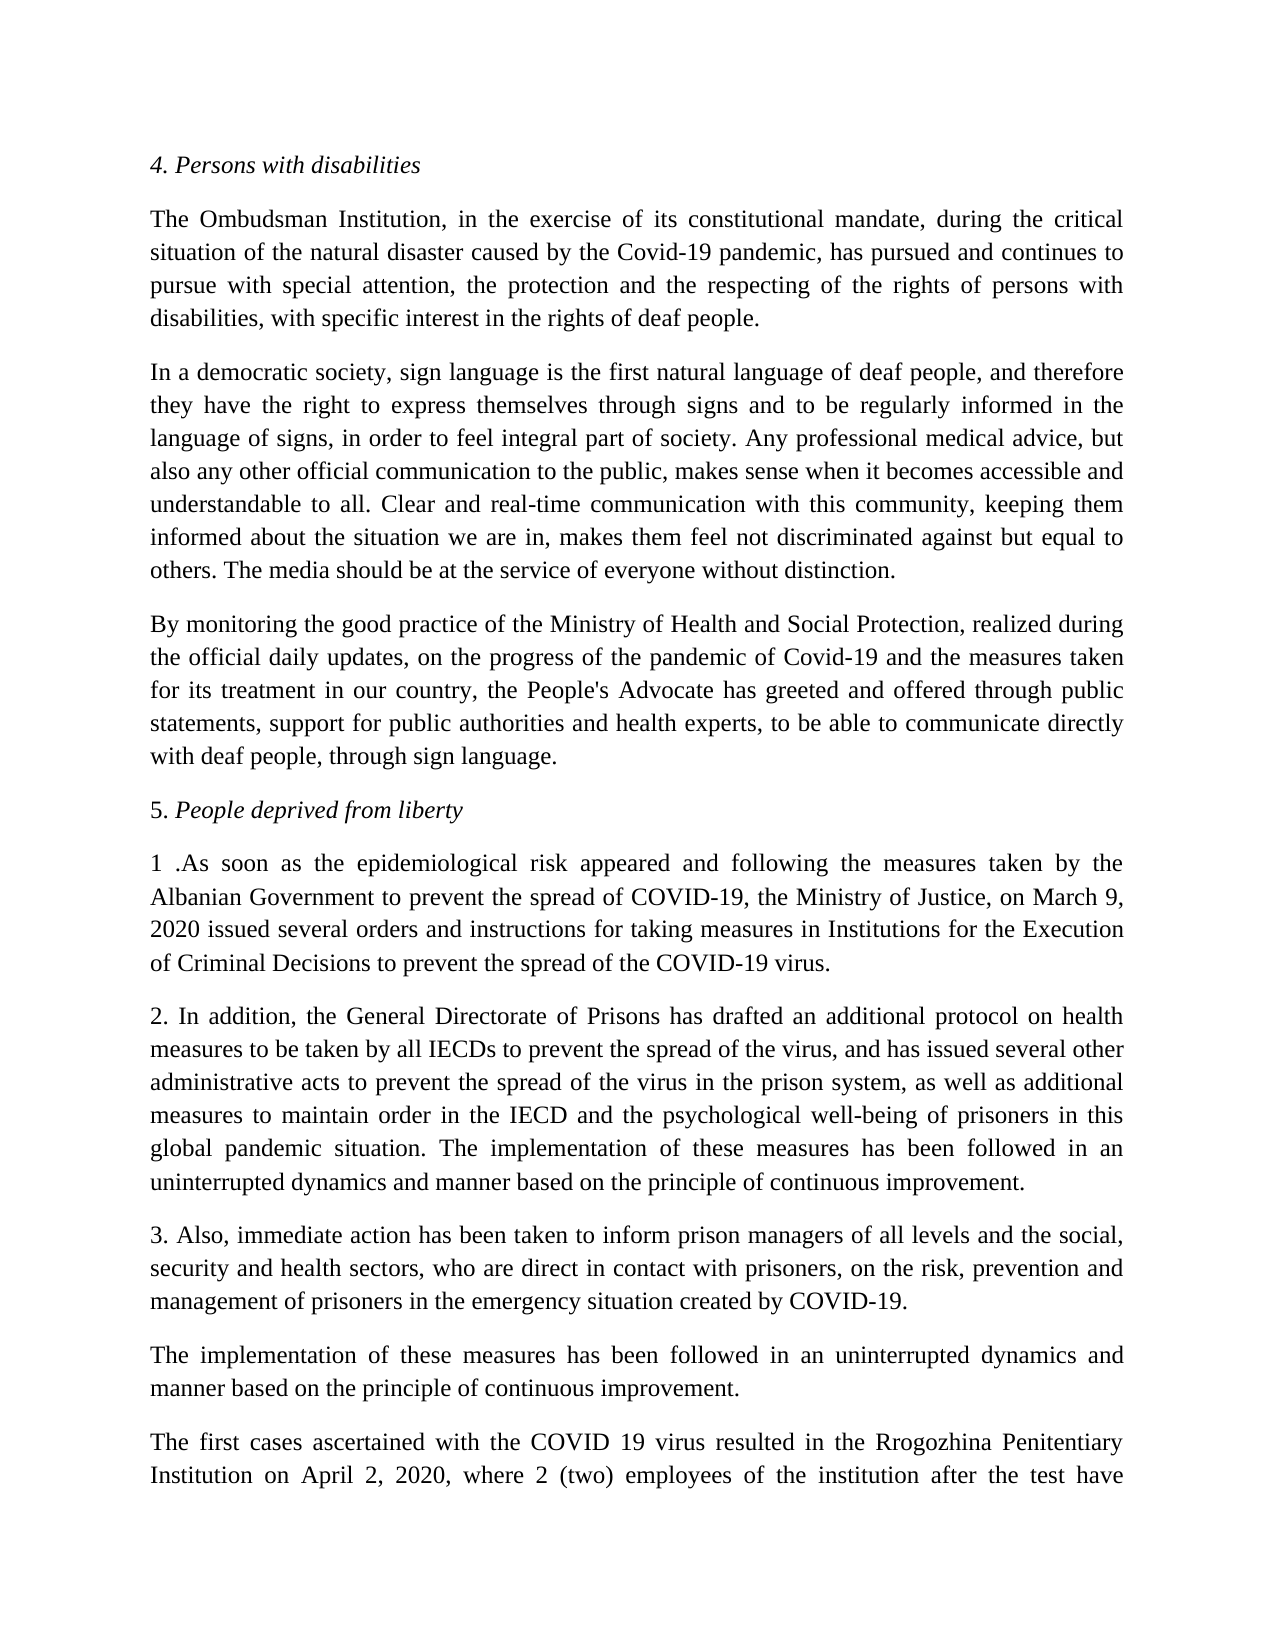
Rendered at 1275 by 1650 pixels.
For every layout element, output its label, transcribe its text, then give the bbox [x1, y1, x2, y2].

text 4. Persons with disabilities [150, 150, 1125, 179]
text 3. Also, immediate action has been taken to inform prison managers of all levels and the social, security and health sectors, who are direct in contact with prisoners, on the risk, prevention and management of prisoners in the emergency situation created by COVID-19. [150, 1220, 1125, 1315]
text In a democratic society, sign language is the first natural language of deaf people, and therefore they have the right to express themselves through signs and to be regularly informed in the language of signs, in order to feel integral part of society. Any professional medical advice, but also any other official communication to the public, makes sense when it becomes accessible and understandable to all. Clear and real-time communication with this community, keeping them informed about the situation we are in, makes them feel not discriminated against but equal to others. The media should be at the service of everyone without distinction. [150, 357, 1125, 584]
text The implementation of these measures has been followed in an uninterrupted dynamics and manner based on the principle of continuous improvement. [150, 1340, 1125, 1402]
text By monitoring the good practice of the Ministry of Health and Social Protection, realized during the official daily updates, on the progress of the pandemic of Covid-19 and the measures taken for its treatment in our country, the People's Advocate has greeted and offered through public statements, support for public authorities and health experts, to be able to communicate directly with deaf people, through sign language. [150, 609, 1125, 769]
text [150, 1427, 1125, 1489]
text 2. In addition, the General Directorate of Prisons has drafted an additional protocol on health measures to be taken by all IECDs to prevent the spread of the virus, and has issued several other administrative acts to prevent the spread of the virus in the prison system, as well as additional measures to maintain order in the IECD and the psychological well-being of prisoners in this global pandemic situation. The implementation of these measures has been followed in an uninterrupted dynamics and manner based on the principle of continuous improvement. [150, 1001, 1125, 1195]
text 1 .As soon as the epidemiological risk appeared and following the measures taken by the Albanian Government to prevent the spread of COVID-19, the Ministry of Justice, on March 9, 2020 issued several orders and instructions for taking measures in Institutions for the Execution of Criminal Decisions to prevent the spread of the COVID-19 virus. [150, 848, 1125, 976]
text 5. People deprived from liberty [150, 795, 1125, 823]
text The Ombudsman Institution, in the exercise of its constitutional mandate, during the critical situation of the natural disaster caused by the Covid-19 pandemic, has pursued and continues to pursue with special attention, the protection and the respecting of the rights of persons with disabilities, with specific interest in the rights of deaf people. [150, 204, 1125, 332]
